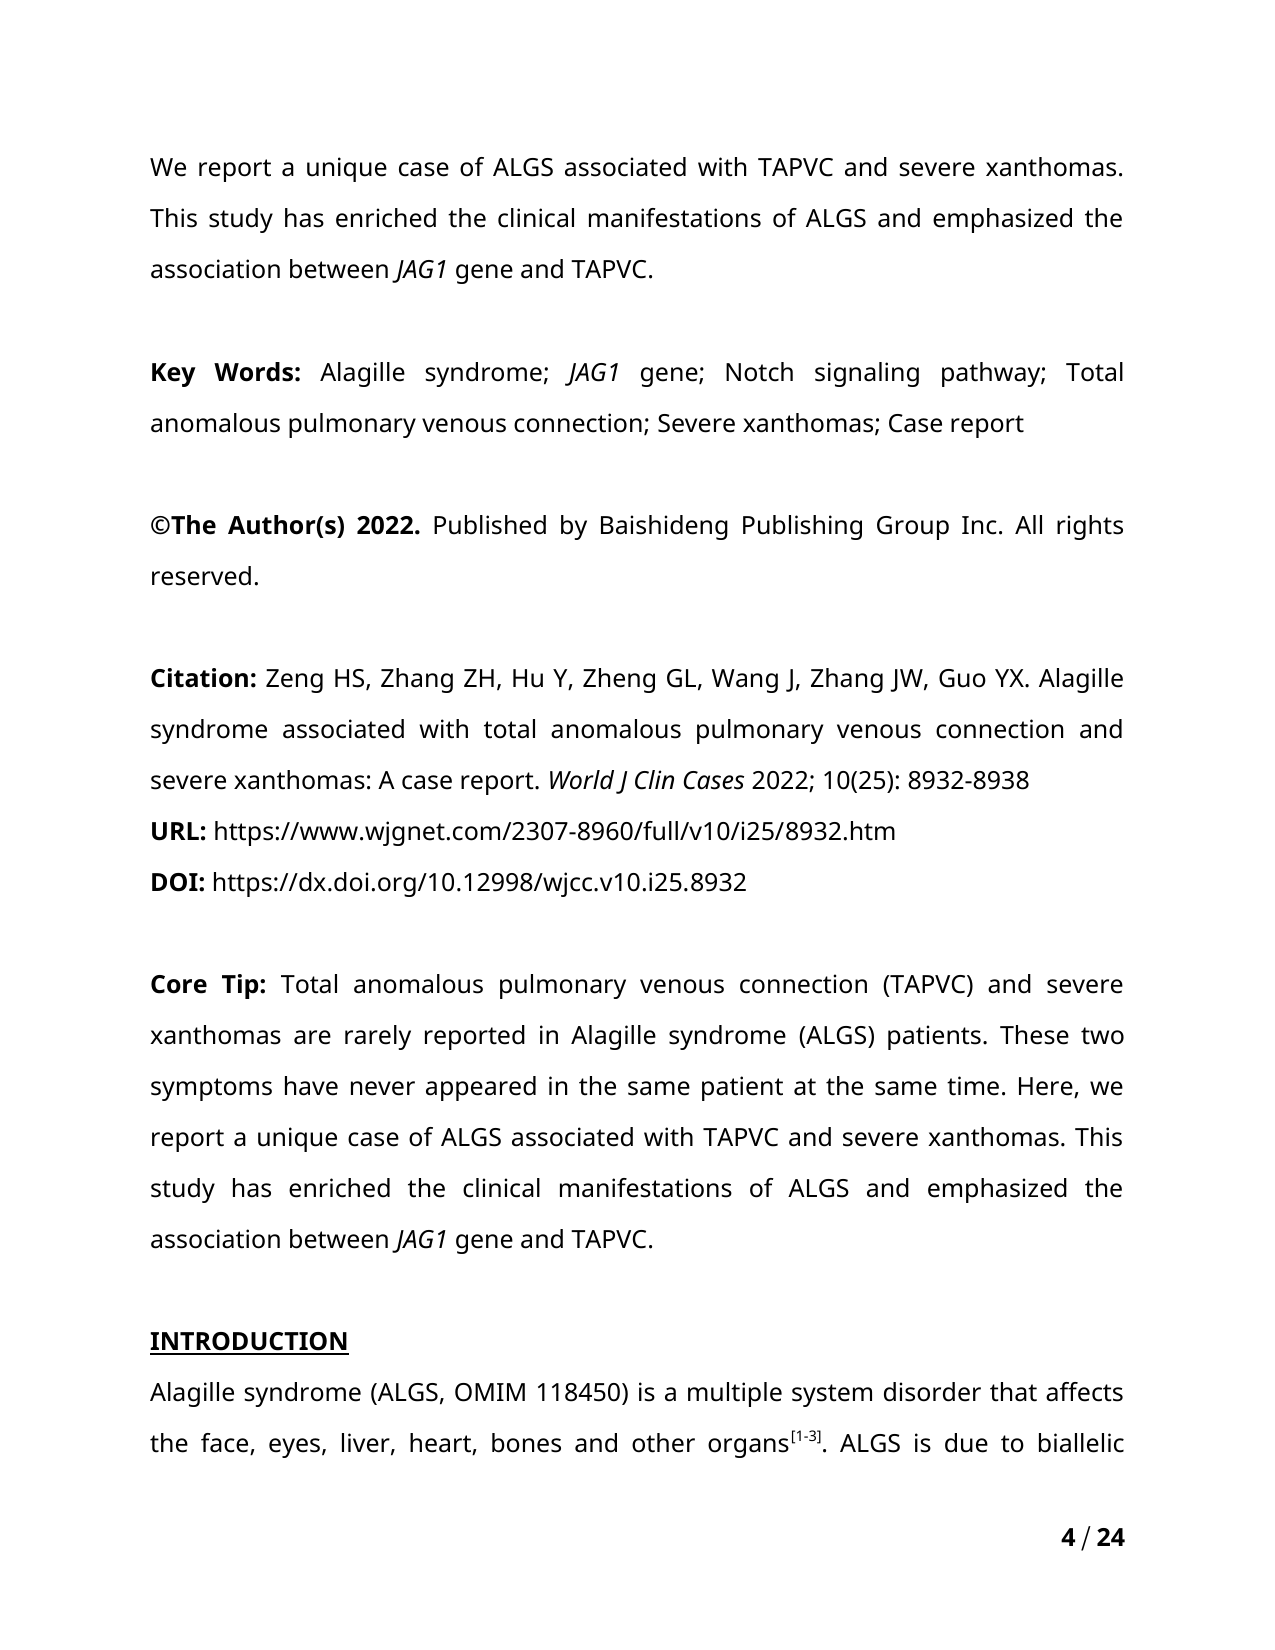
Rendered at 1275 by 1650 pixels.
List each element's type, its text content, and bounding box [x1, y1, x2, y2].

text Core Tip: Total anomalous pulmonary venous connection (TAPVC) and severe xanthomas are rarely reported in Alagille syndrome (ALGS) patients. These two symptoms have never appeared in the same patient at the same time. Here, we report a unique case of ALGS associated with TAPVC and severe xanthomas. This study has enriched the clinical manifestations of ALGS and emphasized the association between JAG1 gene and TAPVC. [150, 967, 1125, 1256]
text URL: https://www.wjgnet.com/2307-8960/full/v10/i25/8932.htm [150, 813, 1125, 848]
text Citation: Zeng HS, Zhang ZH, Hu Y, Zheng GL, Wang J, Zhang JW, Guo YX. Alagille syndrome associated with total anomalous pulmonary venous connection and severe xanthomas: A case report. World J Clin Cases 2022; 10(25): 8932-8938 [150, 660, 1125, 797]
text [150, 1375, 1125, 1460]
text ©The Author(s) 2022. Published by Baishideng Publishing Group Inc. All rights reserved. [150, 507, 1125, 592]
text INTRODUCTION [150, 1324, 1125, 1358]
text DOI: https://dx.doi.org/10.12998/wjcc.v10.i25.8932 [150, 864, 1125, 899]
text We report a unique case of ALGS associated with TAPVC and severe xanthomas. This study has enriched the clinical manifestations of ALGS and emphasized the association between JAG1 gene and TAPVC. [150, 150, 1125, 286]
text Key Words: Alagille syndrome; JAG1 gene; Notch signaling pathway; Total anomalous pulmonary venous connection; Severe xanthomas; Case report [150, 354, 1125, 439]
